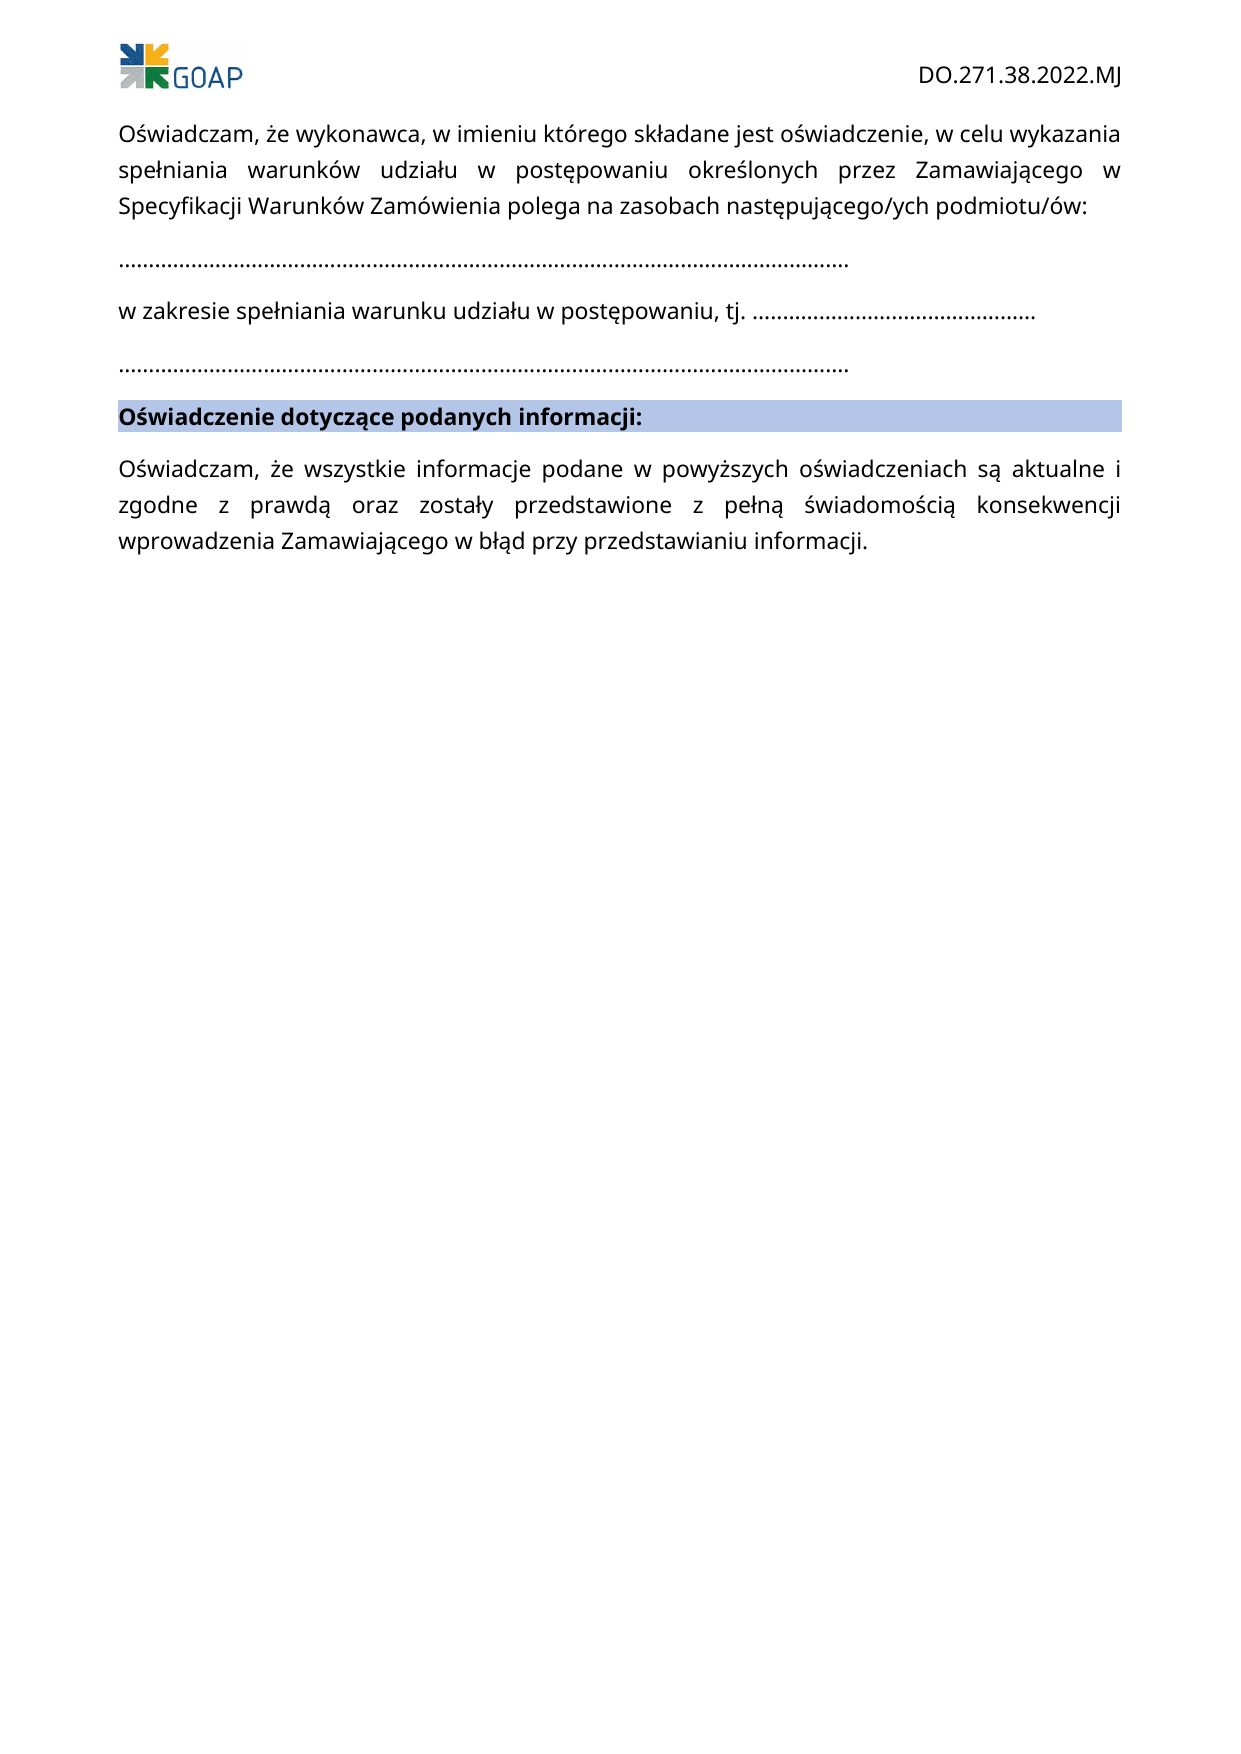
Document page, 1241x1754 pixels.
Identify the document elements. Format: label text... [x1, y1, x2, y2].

picture [118, 41, 244, 91]
text …………………………………………………………………………………………………………. [118, 243, 1122, 274]
text Oświadczenie dotyczące podanych informacji: [118, 400, 1122, 432]
text Oświadczam, że wszystkie informacje podane w powyższych oświadczeniach są aktualne i zgodne z prawdą oraz zostały przedstawione z pełną świadomością konsekwencji wprowadzenia Zamawiającego w błąd przy przedstawianiu informacji. [118, 453, 1122, 556]
text w zakresie spełniania warunku udziału w postępowaniu, tj. …..…………………………………… [118, 295, 1122, 326]
text Oświadczam, że wykonawca, w imieniu którego składane jest oświadczenie, w celu wykazania spełniania warunków udziału w postępowaniu określonych przez Zamawiającego w Specyfikacji Warunków Zamówienia polega na zasobach następującego/ych podmiotu/ów: [118, 118, 1122, 221]
text …………………………………………………………………………………………………………. [118, 348, 1122, 379]
